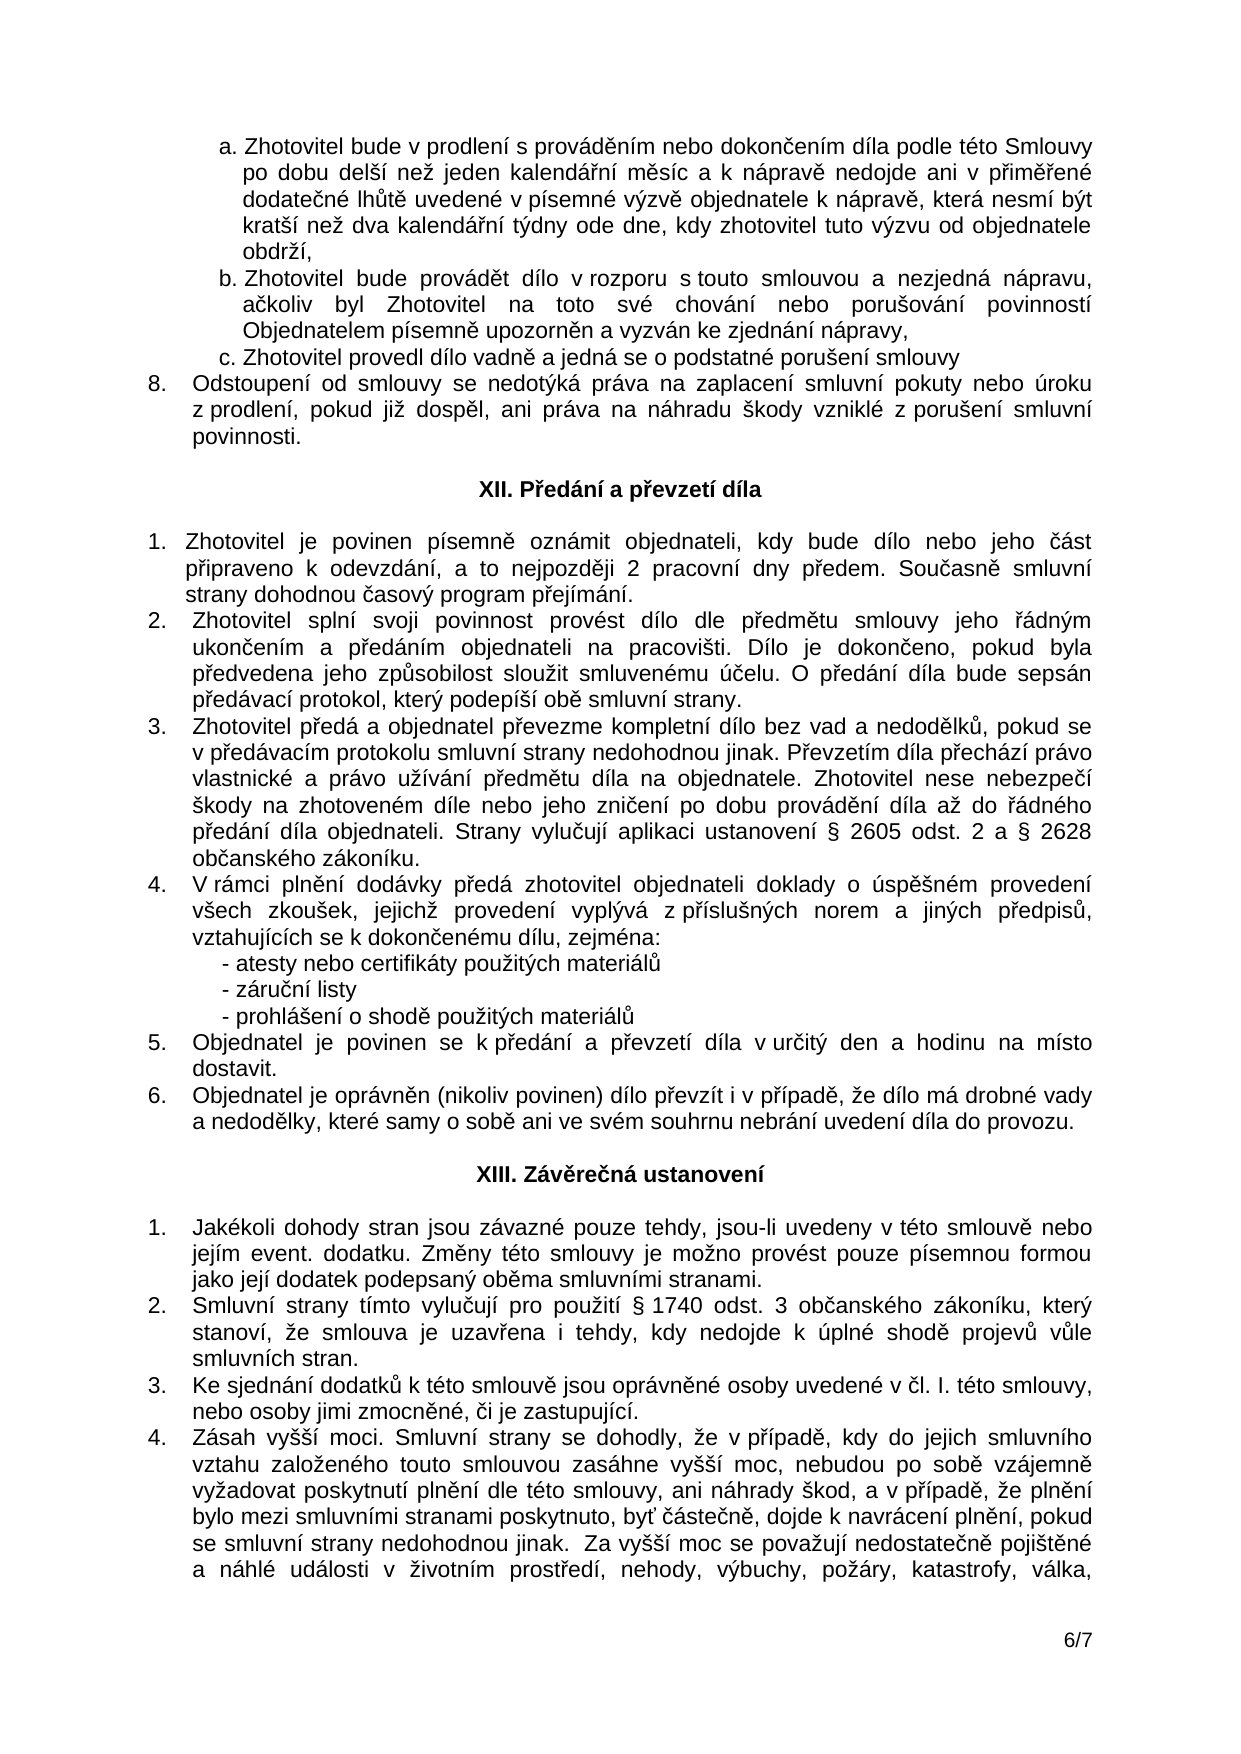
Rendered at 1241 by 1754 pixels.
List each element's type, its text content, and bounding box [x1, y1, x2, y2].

list Objednatel je oprávněn (nikoliv povinen) dílo převzít i v případě, že dílo má drobné vady a nedodělky, které samy o sobě ani ve svém souhrnu nebrání uvedení díla do provozu. [148, 1082, 1092, 1134]
list Smluvní strany tímto vylučují pro použití § 1740 odst. 3 občanského zákoníku, který stanoví, že smlouva je uzavřena i tehdy, kdy nedojde k úplné shodě projevů vůle smluvních stran. [148, 1292, 1092, 1372]
list Zhotovitel předá a objednatel převezme kompletní dílo bez vad a nedodělků, pokud se v předávacím protokolu smluvní strany nedohodnou jinak. Převzetím díla přechází právo vlastnické a právo užívání předmětu díla na objednatele. Zhotovitel nese nebezpečí škody na zhotoveném díle nebo jeho zničení po dobu provádění díla až do řádného předání díla objednateli. Strany vylučují aplikaci ustanovení § 2605 odst. 2 a § 2628 občanského zákoníku. [148, 713, 1092, 871]
list Objednatel je povinen se k předání a převzetí díla v určitý den a hodinu na místo dostavit. [148, 1029, 1092, 1082]
list Ke sjednání dodatků k této smlouvě jsou oprávněné osoby uvedené v čl. I. této smlouvy, nebo osoby jimi zmocněné, či je zastupující. [148, 1372, 1092, 1424]
list Zhotovitel je povinen písemně oznámit objednateli, kdy bude dílo nebo jeho část připraveno k odevzdání, a to nejpozději 2 pracovní dny předem. Současně smluvní strany dohodnou časový program přejímání. [148, 528, 1092, 607]
text XII. Předání a převzetí díla [148, 476, 1092, 502]
list Zhotovitel bude provádět dílo v rozporu s touto smlouvou a nezjedná nápravu, ačkoliv byl Zhotovitel na toto své chování nebo porušování povinností Objednatelem písemně upozorněn a vyzván ke zjednání nápravy, [218, 265, 1092, 344]
text - prohlášení o shodě použitých materiálů [148, 1003, 1092, 1029]
text XIII. Závěrečná ustanovení [148, 1161, 1092, 1187]
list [148, 1424, 1092, 1582]
list Jakékoli dohody stran jsou závazné pouze tehdy, jsou-li uvedeny v této smlouvě nebo jejím event. dodatku. Změny této smlouvy je možno provést pouze písemnou formou jako její dodatek podepsaný oběma smluvními stranami. [148, 1213, 1092, 1292]
text - záruční listy [148, 976, 1092, 1003]
list Odstoupení od smlouvy se nedotýká práva na zaplacení smluvní pokuty nebo úroku z prodlení, pokud již dospěl, ani práva na náhradu škody vzniklé z porušení smluvní povinnosti. [148, 370, 1092, 449]
list Zhotovitel bude v prodlení s prováděním nebo dokončením díla podle této Smlouvy po dobu delší než jeden kalendářní měsíc a k nápravě nedojde ani v přiměřené dodatečné lhůtě uvedené v písemné výzvě objednatele k nápravě, která nesmí být kratší než dva kalendářní týdny ode dne, kdy zhotovitel tuto výzvu od objednatele obdrží, [218, 133, 1092, 265]
list Zhotovitel splní svoji povinnost provést dílo dle předmětu smlouvy jeho řádným ukončením a předáním objednateli na pracovišti. Dílo je dokončeno, pokud byla předvedena jeho způsobilost sloužit smluvenému účelu. O předání díla bude sepsán předávací protokol, který podepíší obě smluvní strany. [148, 607, 1092, 713]
list V rámci plnění dodávky předá zhotovitel objednateli doklady o úspěšném provedení všech zkoušek, jejichž provedení vyplývá z příslušných norem a jiných předpisů, vztahujících se k dokončenému dílu, zejména: [148, 871, 1092, 950]
list Zhotovitel provedl dílo vadně a jedná se o podstatné porušení smlouvy [218, 344, 1092, 370]
text - atesty nebo certifikáty použitých materiálů [148, 950, 1092, 976]
